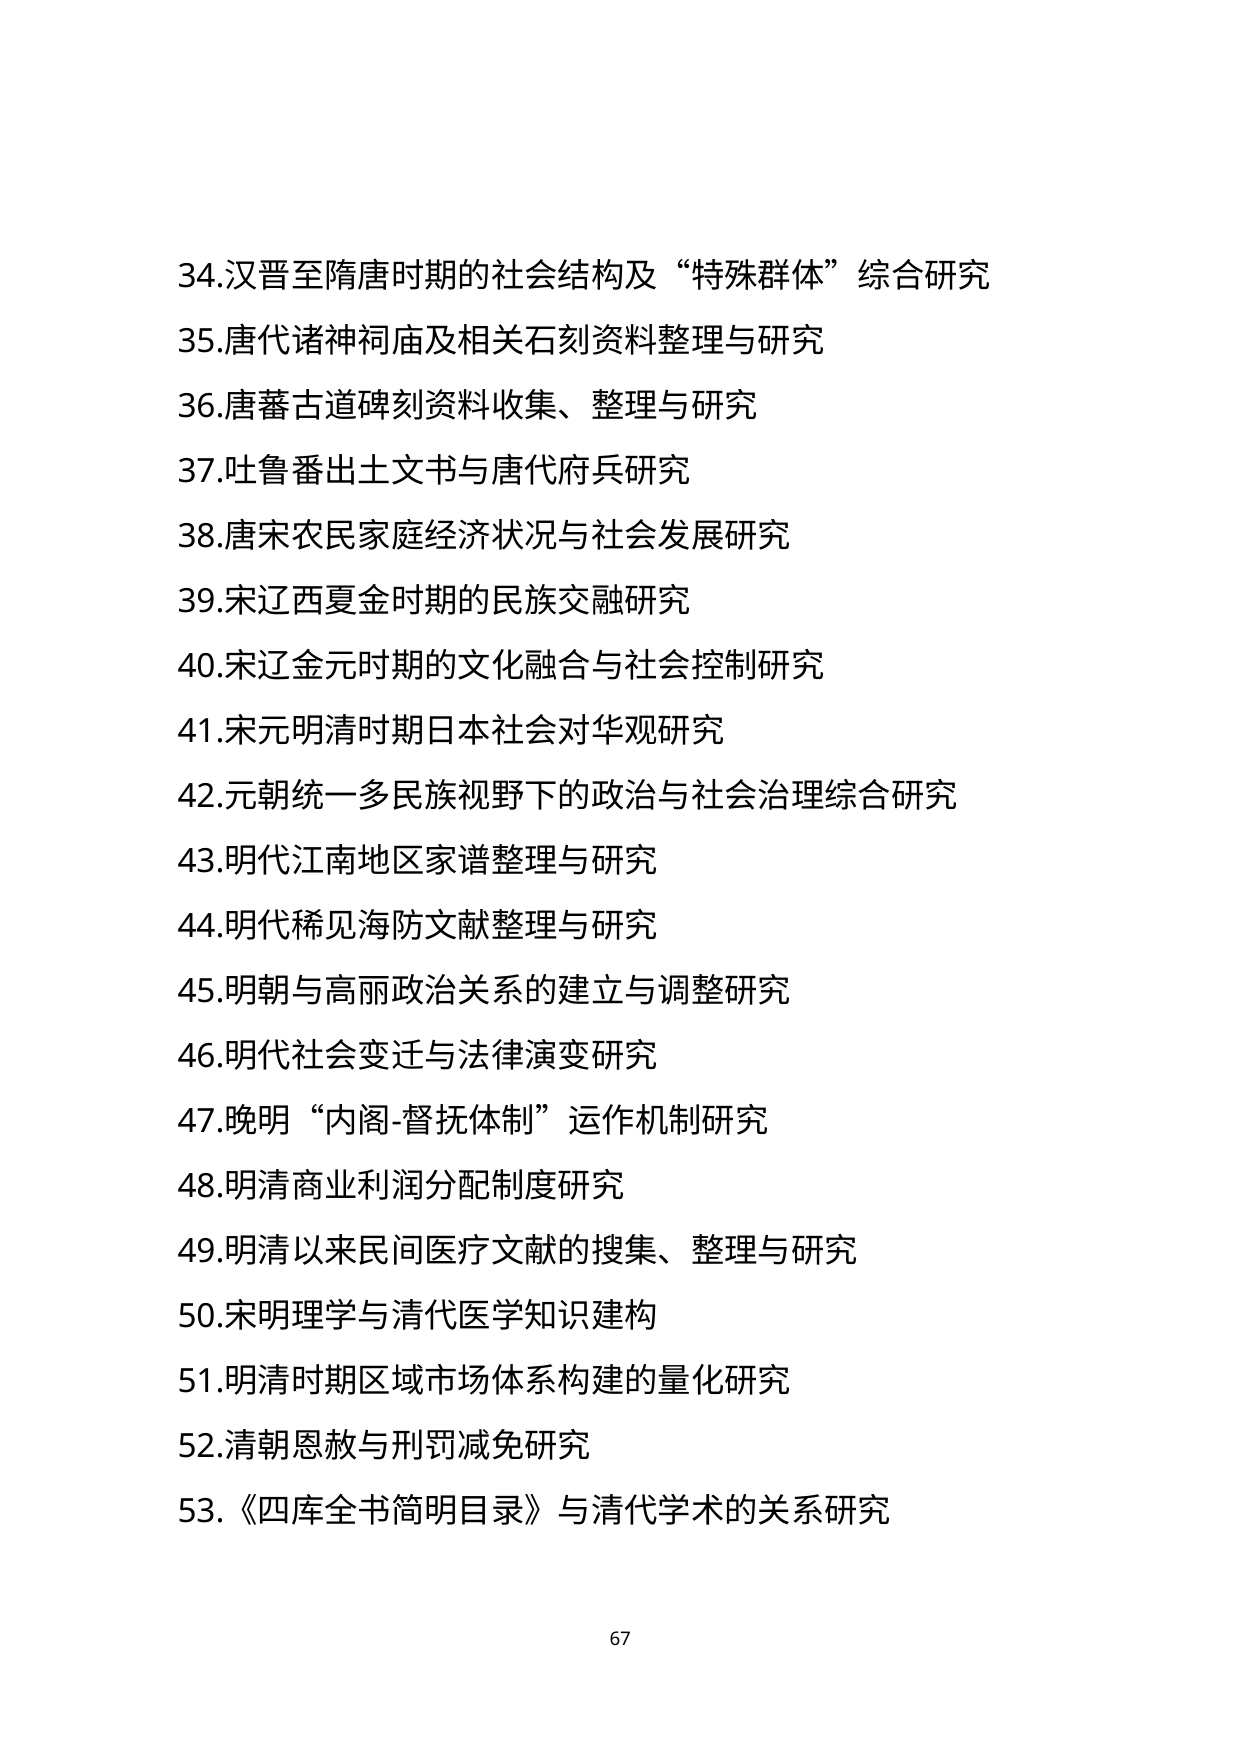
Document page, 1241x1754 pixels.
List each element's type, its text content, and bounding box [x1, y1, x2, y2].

text 37.吐鲁番出土文书与唐代府兵研究 [177, 435, 1063, 500]
text 36.唐蕃古道碑刻资料收集、整理与研究 [177, 370, 1063, 435]
text 50.宋明理学与清代医学知识建构 [177, 1280, 1063, 1345]
text 47.晚明“内阁-督抚体制”运作机制研究 [177, 1085, 1063, 1150]
text 52.清朝恩赦与刑罚减免研究 [177, 1410, 1063, 1475]
text 38.唐宋农民家庭经济状况与社会发展研究 [177, 500, 1063, 565]
text 39.宋辽西夏金时期的民族交融研究 [177, 565, 1063, 630]
text 34.汉晋至隋唐时期的社会结构及“特殊群体”综合研究 [177, 240, 1063, 305]
text 44.明代稀见海防文献整理与研究 [177, 890, 1063, 955]
text 53.《四库全书简明目录》与清代学术的关系研究 [177, 1475, 1063, 1540]
text 41.宋元明清时期日本社会对华观研究 [177, 695, 1063, 760]
text 48.明清商业利润分配制度研究 [177, 1150, 1063, 1215]
text 42.元朝统一多民族视野下的政治与社会治理综合研究 [177, 760, 1063, 825]
text 35.唐代诸神祠庙及相关石刻资料整理与研究 [177, 305, 1063, 370]
text 49.明清以来民间医疗文献的搜集、整理与研究 [177, 1215, 1063, 1280]
text 45.明朝与高丽政治关系的建立与调整研究 [177, 955, 1063, 1020]
text 40.宋辽金元时期的文化融合与社会控制研究 [177, 630, 1063, 695]
text 43.明代江南地区家谱整理与研究 [177, 825, 1063, 890]
text 51.明清时期区域市场体系构建的量化研究 [177, 1345, 1063, 1410]
text 46.明代社会变迁与法律演变研究 [177, 1020, 1063, 1085]
